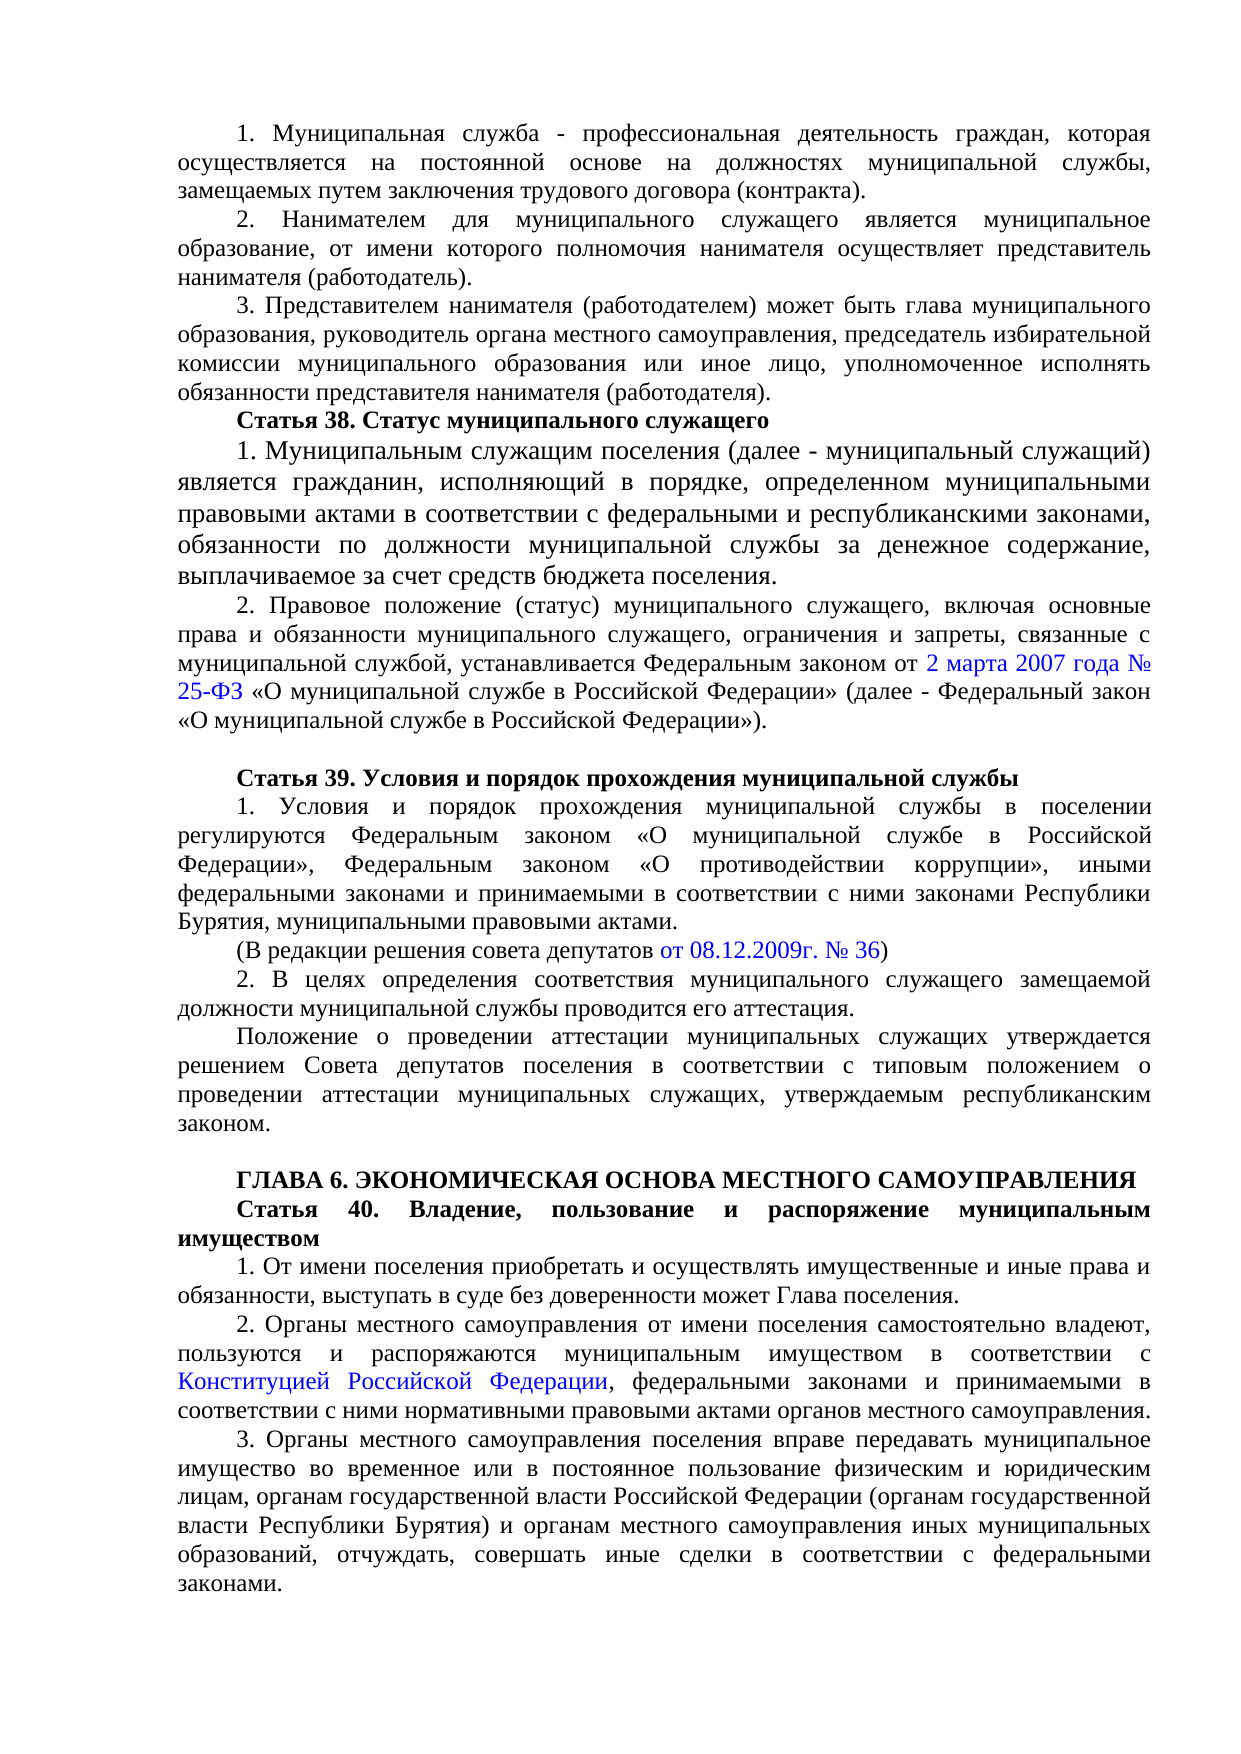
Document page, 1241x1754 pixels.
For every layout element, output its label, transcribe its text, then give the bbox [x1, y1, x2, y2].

text 1. Муниципальная служба - профессиональная деятельность граждан, которая осуществляется на постоянной основе на должностях муниципальной службы, замещаемых путем заключения трудового договора (контракта). [177, 118, 1152, 204]
text 2. Нанимателем для муниципального служащего является муниципальное образование, от имени которого полномочия нанимателя осуществляет представитель нанимателя (работодатель). [177, 204, 1152, 291]
text 2. Органы местного самоуправления от имени поселения самостоятельно владеют, пользуются и распоряжаются муниципальным имуществом в соответствии с Конституцией Российской Федерации, федеральными законами и принимаемыми в соответствии с ними нормативными правовыми актами органов местного самоуправления. [177, 1309, 1152, 1424]
text ГЛАВА 6. ЭКОНОМИЧЕСКАЯ ОСНОВА МЕСТНОГО САМОУПРАВЛЕНИЯ [177, 1165, 1152, 1194]
text 2. Правовое положение (статус) муниципального служащего, включая основные права и обязанности муниципального служащего, ограничения и запреты, связанные с муниципальной службой, устанавливается Федеральным законом от 2 марта 2007 года № 25-ФЗ «О муниципальной службе в Российской Федерации» (далее - Федеральный закон «О муниципальной службе в Российской Федерации»). [177, 590, 1152, 734]
text Статья 38. Статус муниципального служащего [177, 406, 1152, 434]
text 3. Органы местного самоуправления поселения вправе передавать муниципальное имущество во временное или в постоянное пользование физическим и юридическим лицам, органам государственной власти Российской Федерации (органам государственной власти Республики Бурятия) и органам местного самоуправления иных муниципальных образований, отчуждать, совершать иные сделки в соответствии с федеральными законами. [177, 1424, 1152, 1596]
text Статья 40. Владение, пользование и распоряжение муниципальным имуществом [177, 1194, 1152, 1251]
text Статья 39. Условия и порядок прохождения муниципальной службы [177, 763, 1152, 791]
text (В редакции решения совета депутатов от 08.12.2009г. № 36) [177, 935, 1152, 964]
text 1. Муниципальным служащим поселения (далее - муниципальный служащий) является гражданин, исполняющий в порядке, определенном муниципальными правовыми актами в соответствии с федеральными и республиканскими законами, обязанности по должности муниципальной службы за денежное содержание, выплачиваемое за счет средств бюджета поселения. [177, 434, 1152, 590]
text 3. Представителем нанимателя (работодателем) может быть глава муниципального образования, руководитель органа местного самоуправления, председатель избирательной комиссии муниципального образования или иное лицо, уполномоченное исполнять обязанности представителя нанимателя (работодателя). [177, 291, 1152, 406]
text 2. В целях определения соответствия муниципального служащего замещаемой должности муниципальной службы проводится его аттестация. [177, 964, 1152, 1021]
text Положение о проведении аттестации муниципальных служащих утверждается решением Совета депутатов поселения в соответствии с типовым положением о проведении аттестации муниципальных служащих, утверждаемым республиканским законом. [177, 1021, 1152, 1136]
text 1. От имени поселения приобретать и осуществлять имущественные и иные права и обязанности, выступать в суде без доверенности может Глава поселения. [177, 1251, 1152, 1309]
text 1. Условия и порядок прохождения муниципальной службы в поселении регулируются Федеральным законом «О муниципальной службе в Российской Федерации», Федеральным законом «О противодействии коррупции», иными федеральными законами и принимаемыми в соответствии с ними законами Республики Бурятия, муниципальными правовыми актами. [177, 791, 1152, 935]
